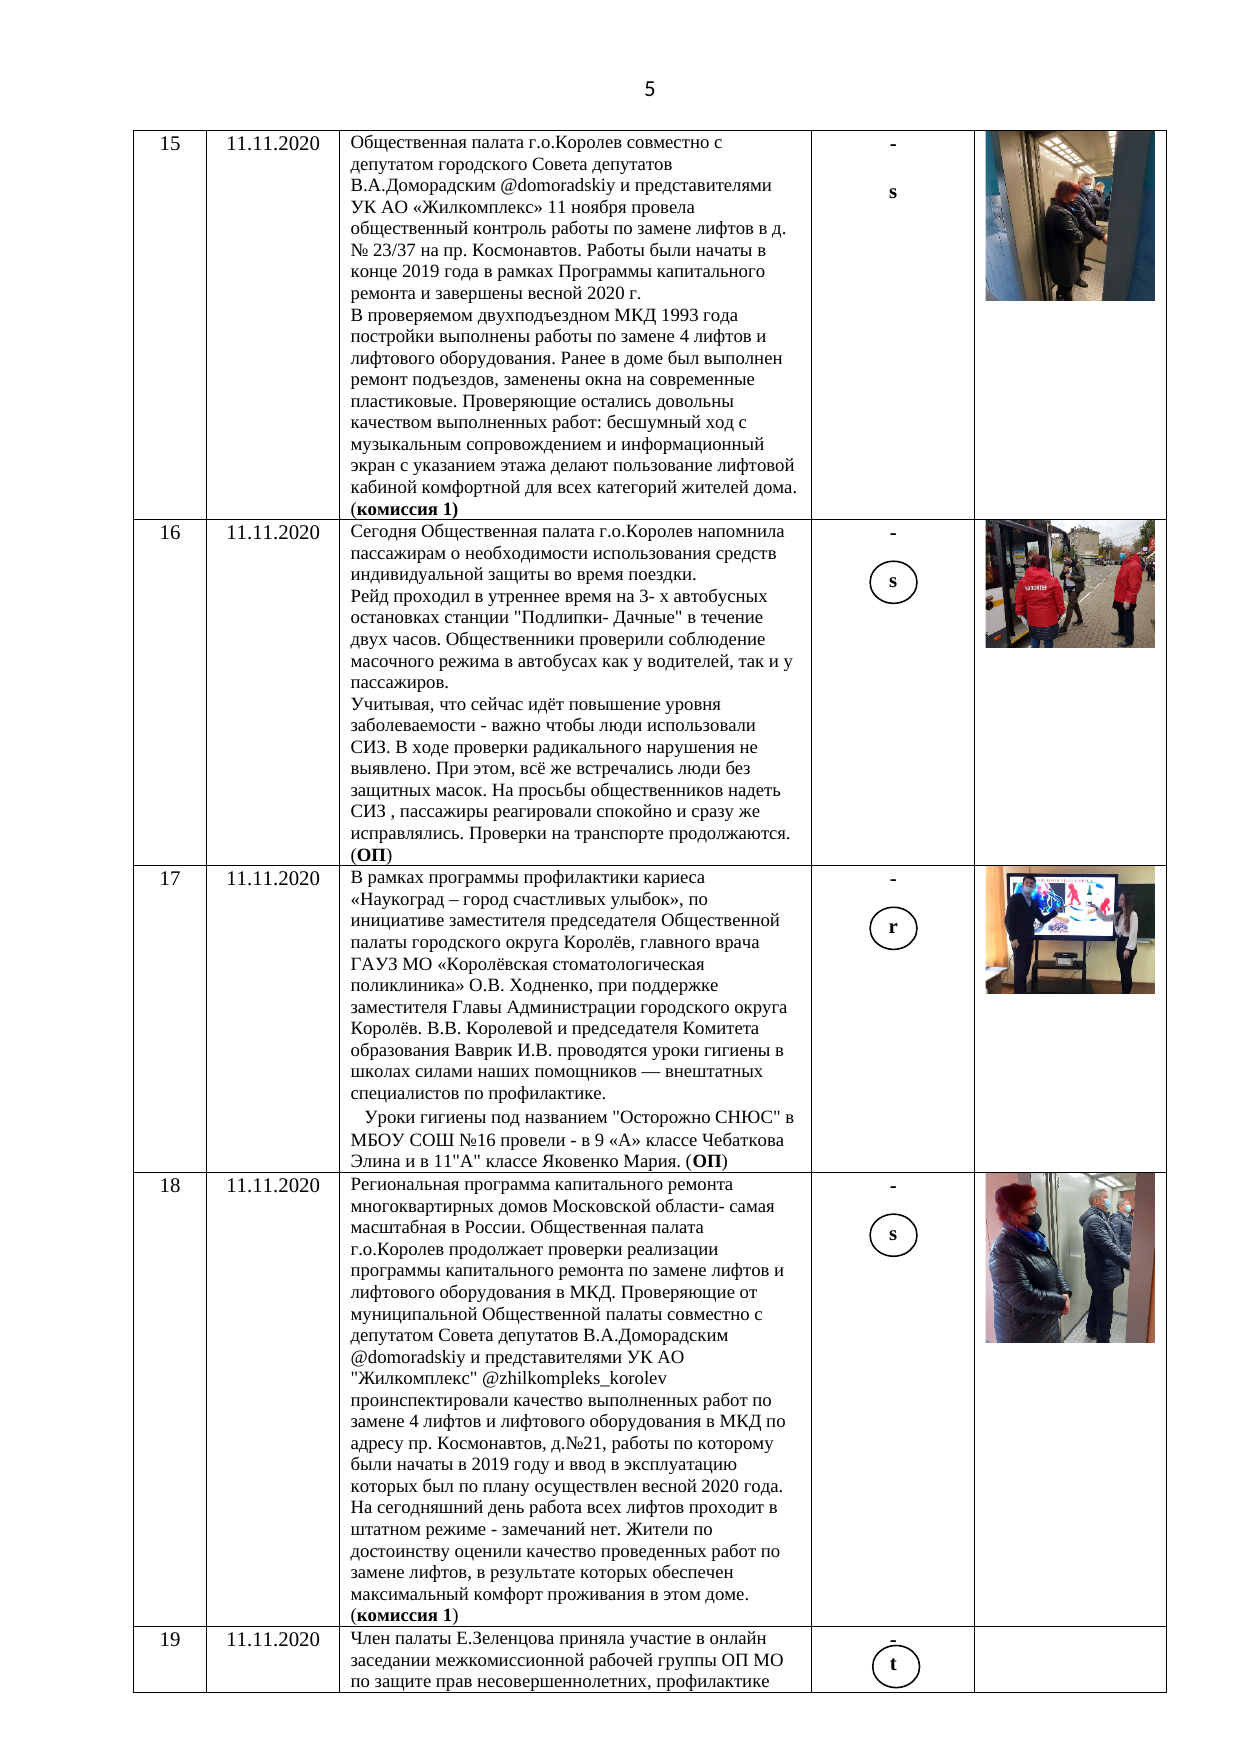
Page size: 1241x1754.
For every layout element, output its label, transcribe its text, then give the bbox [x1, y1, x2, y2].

table_cell 11.11.2020 [207, 1627, 339, 1692]
table_cell 19 [134, 1627, 206, 1692]
table_cell Общественная палата г.о.Королев совместно с депутатом городского Совета депутатов В.А.Доморадским @domoradskiy и представителями УК АО «Жилкомплекс» 11 ноября провела общественный контроль работы по замене лифтов в д.№ 23/37 на пр. Космонавтов. Работы были начаты в конце 2019 года в рамках Программы капитального ремонта и завершены весной 2020 г. В проверяемом двухподъездном МКД 1993 года постройки выполнены работы по замене 4 лифтов и лифтового оборудования. Ранее в доме был выполнен ремонт подъездов, заменены окна на современные пластиковые. Проверяющие остались довольны качеством выполненных работ: бесшумный ход с музыкальным сопровождением и информационный экран с указанием этажа делают пользование лифтовой кабиной комфортной для всех категорий жителей дома. (комиссия 1) [340, 131, 811, 519]
table_cell [975, 520, 1166, 865]
table_cell [975, 1173, 1166, 1626]
table_cell 17 [134, 866, 206, 1172]
picture [985, 520, 1155, 648]
table_cell [975, 866, 1166, 1172]
table_cell [975, 131, 1166, 519]
picture [985, 1173, 1155, 1343]
table_cell 18 [134, 1173, 206, 1626]
table_cell - t [812, 1627, 974, 1692]
table_cell [975, 1627, 1166, 1692]
table_cell 16 [134, 520, 206, 865]
table_cell Региональная программа капитального ремонта многоквартирных домов Московской области- самая масштабная в России. Общественная палата г.о.Королев продолжает проверки реализации программы капитального ремонта по замене лифтов и лифтового оборудования в МКД. Проверяющие от муниципальной Общественной палаты совместно с депутатом Совета депутатов В.А.Доморадским @domoradskiy и представителями УК АО "Жилкомплекс" @zhilkompleks_korolev проинспектировали качество выполненных работ по замене 4 лифтов и лифтового оборудования в МКД по адресу пр. Космонавтов, д.№21, работы по которому были начаты в 2019 году и ввод в эксплуатацию которых был по плану осуществлен весной 2020 года. На сегодняшний день работа всех лифтов проходит в штатном режиме - замечаний нет. Жители по достоинству оценили качество проведенных работ по замене лифтов, в результате которых обеспечен максимальный комфорт проживания в этом доме. (комиссия 1) [340, 1173, 811, 1626]
picture [985, 866, 1155, 994]
table_cell - s [812, 1173, 974, 1626]
table_cell Сегодня Общественная палата г.о.Королев напомнила пассажирам о необходимости использования средств индивидуальной защиты во время поездки. Рейд проходил в утреннее время на 3- х автобусных остановках станции "Подлипки- Дачные" в течение двух часов. Общественники проверили соблюдение масочного режима в автобусах как у водителей, так и у пассажиров. Учитывая, что сейчас идёт повышение уровня заболеваемости - важно чтобы люди использовали СИЗ. В ходе проверки радикального нарушения не выявлено. При этом, всё же встречались люди без защитных масок. На просьбы общественников надеть СИЗ , пассажиры реагировали спокойно и сразу же исправлялись. Проверки на транспорте продолжаются. (ОП) [340, 520, 811, 865]
table_cell В рамках программы профилактики кариеса «Наукоград – город счастливых улыбок», по инициативе заместителя председателя Общественной палаты городского округа Королёв, главного врача ГАУЗ МО «Королёвская стоматологическая поликлиника» О.В. Ходненко, при поддержке заместителя Главы Администрации городского округа Королёв. В.В. Королевой и председателя Комитета образования Ваврик И.В. проводятся уроки гигиены в школах силами наших помощников — внештатных специалистов по профилактике. ⠀Уроки гигиены под названием "Осторожно СНЮС" в МБОУ СОШ №16 провели - в 9 «А» классе Чебаткова Элина и в 11"А" классе Яковенко Мария. (ОП) [340, 866, 811, 1172]
table_cell 11.11.2020 [207, 866, 339, 1172]
table_cell - r [812, 866, 974, 1172]
picture [985, 131, 1155, 301]
table_cell - s [812, 520, 974, 865]
table_cell - s [812, 131, 974, 519]
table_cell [340, 1627, 811, 1692]
table_cell 11.11.2020 [207, 520, 339, 865]
table_cell 15 [134, 131, 206, 519]
table_cell 11.11.2020 [207, 1173, 339, 1626]
table_cell 11.11.2020 [207, 131, 339, 519]
